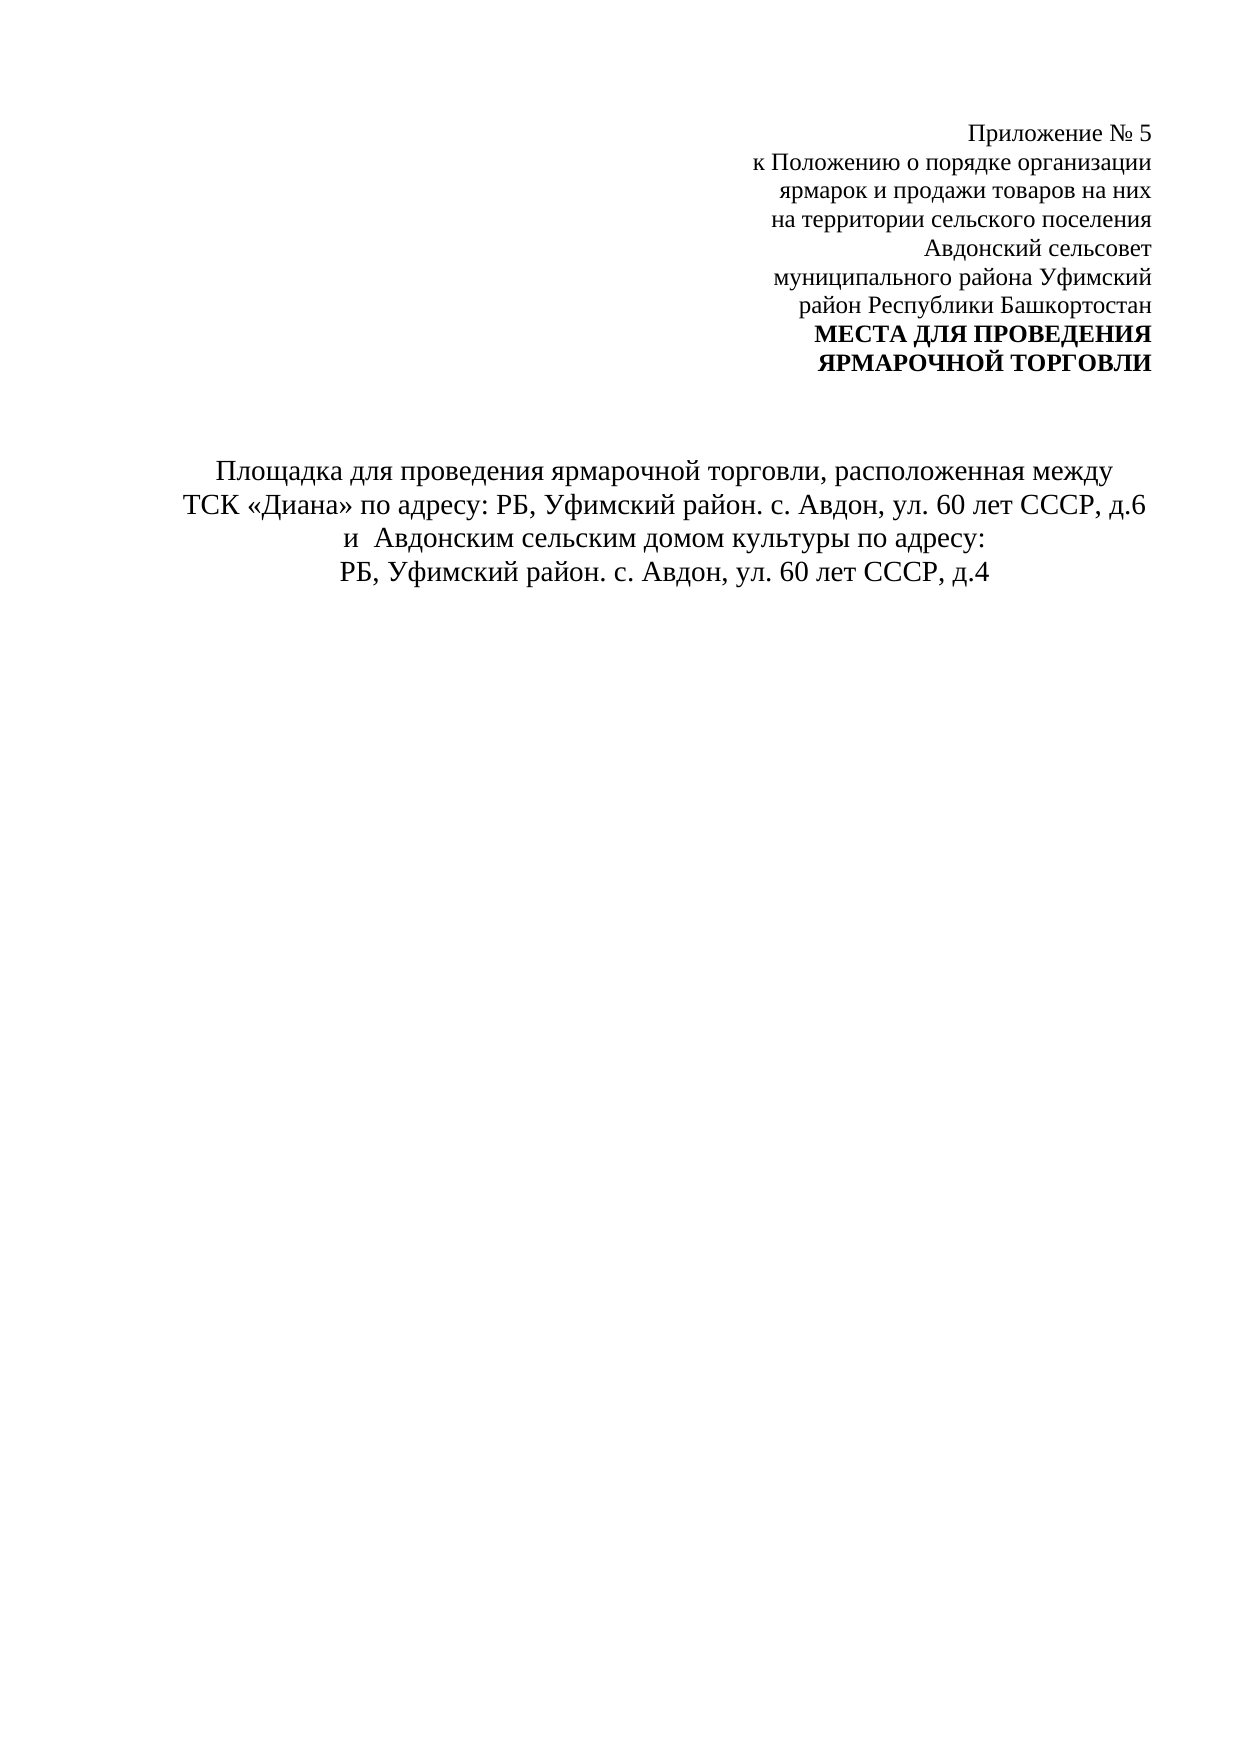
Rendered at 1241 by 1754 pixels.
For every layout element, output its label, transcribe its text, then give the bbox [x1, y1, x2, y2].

text Площадка для проведения ярмарочной торговли, расположенная между ТСК «Диана» по адресу: РБ, Уфимский район. с. Авдон, ул. 60 лет СССР, д.6 [177, 453, 1152, 521]
text МЕСТА ДЛЯ ПРОВЕДЕНИЯ ЯРМАРОЧНОЙ ТОРГОВЛИ [709, 319, 1152, 377]
text и Авдонским сельским домом культуры по адресу: [177, 521, 1152, 554]
text Приложение № 5 [177, 118, 1152, 147]
text РБ, Уфимский район. с. Авдон, ул. 60 лет СССР, д.4 [177, 554, 1152, 588]
text к Положению о порядке организации ярмарок и продажи товаров на них на территории сельского поселения Авдонский сельсовет муниципального района Уфимский район Республики Башкортостан [709, 147, 1152, 319]
